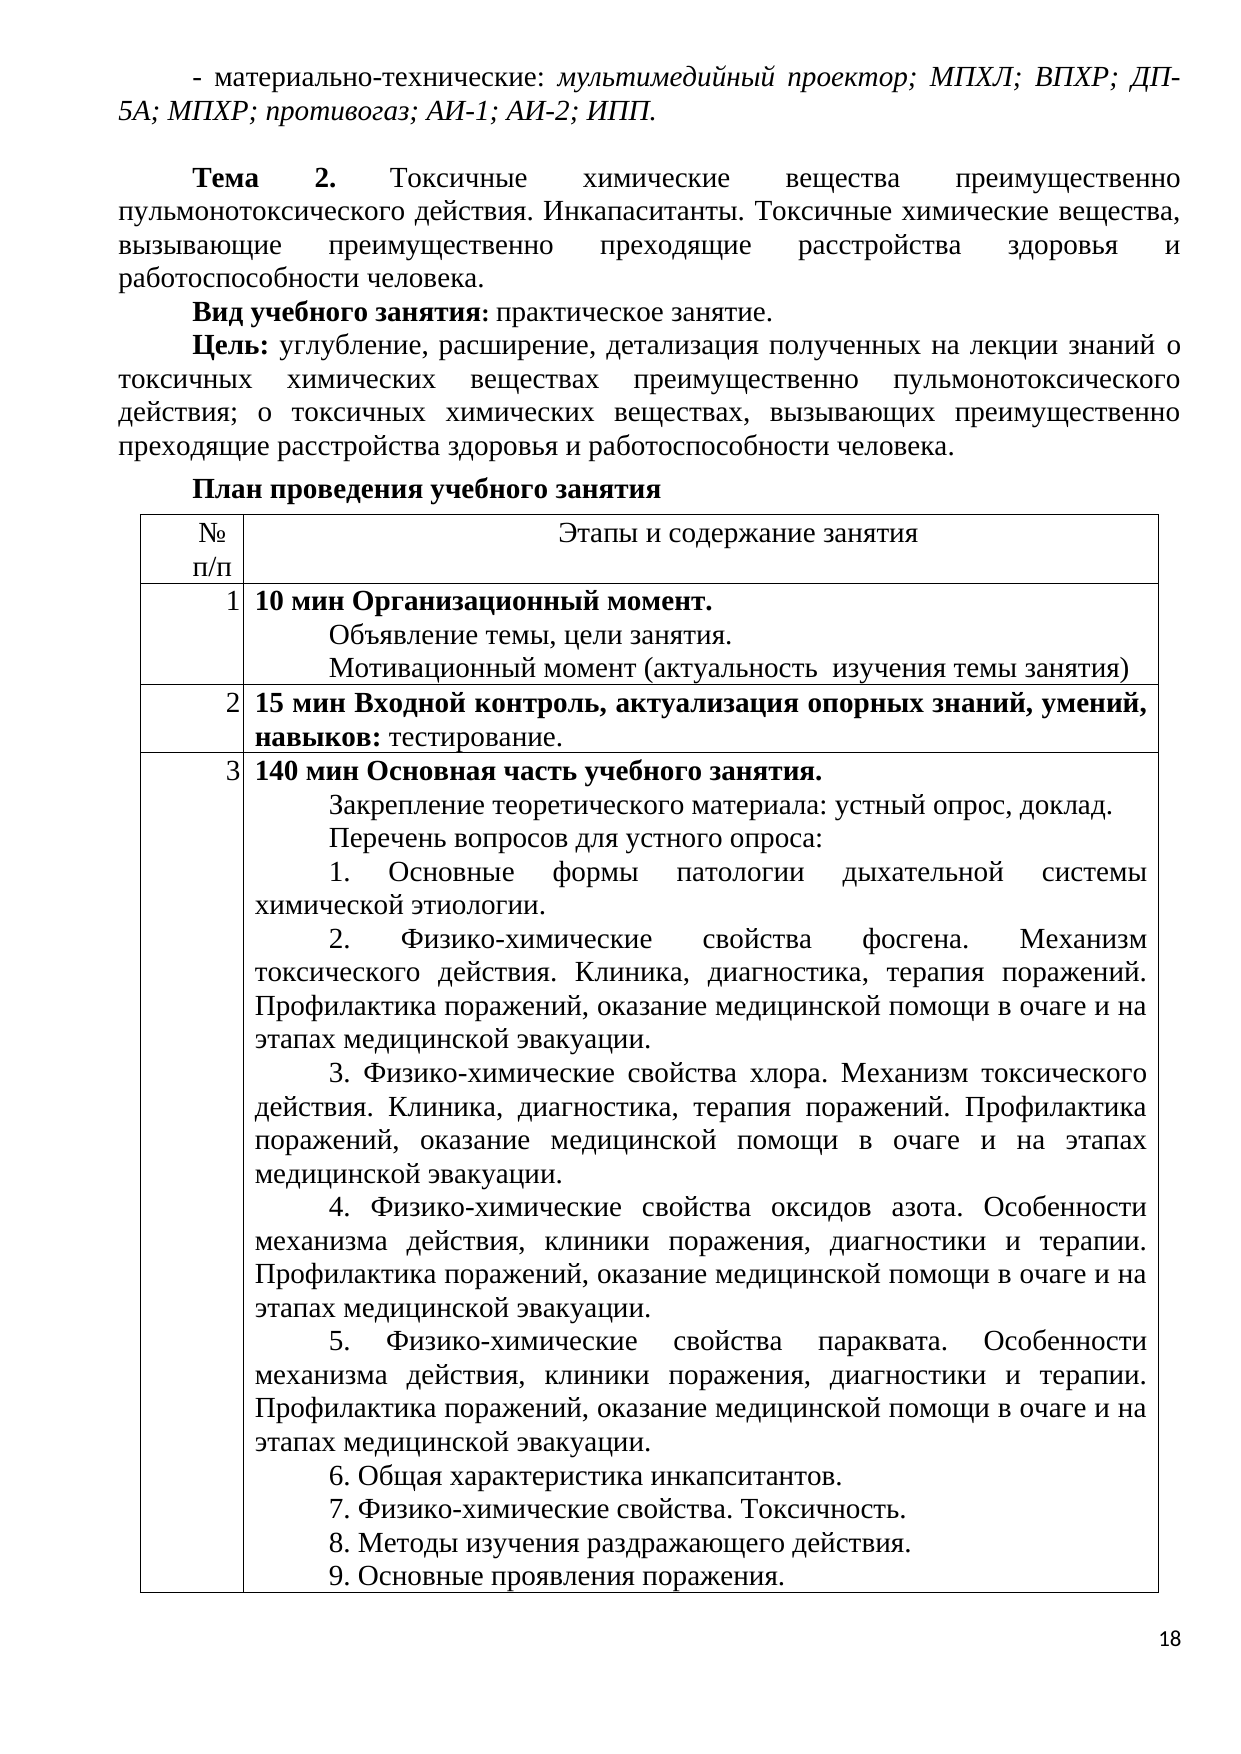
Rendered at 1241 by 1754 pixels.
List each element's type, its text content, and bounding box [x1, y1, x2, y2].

table_cell 1 [141, 584, 243, 684]
text Тема 2. Токсичные химические вещества преимущественно пульмонотоксического действия. Инкапаситанты. Токсичные химические вещества, вызывающие преимущественно преходящие расстройства здоровья и работоспособности человека. [118, 160, 1181, 294]
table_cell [244, 753, 1158, 1592]
table_cell 10 мин Организационный момент. Объявление темы, цели занятия. Мотивационный момент (актуальность изучения темы занятия) [244, 584, 1158, 684]
table_cell 15 мин Входной контроль, актуализация опорных знаний, умений, навыков: тестирование. [244, 685, 1158, 752]
table_header № п/п [141, 515, 243, 582]
text Цель: углубление, расширение, детализация полученных на лекции знаний о токсичных химических веществах преимущественно пульмонотоксического действия; о токсичных химических веществах, вызывающих преимущественно преходящие расстройства здоровья и работоспособности человека. [118, 327, 1181, 462]
text План проведения учебного занятия [118, 471, 1181, 505]
table_header Этапы и содержание занятия [244, 515, 1158, 582]
text - материально-технические: мультимедийный проектор; МПХЛ; ВПХР; ДП-5А; МПХР; противогаз; АИ-1; АИ-2; ИПП. [118, 59, 1181, 126]
text Вид учебного занятия: практическое занятие. [118, 294, 1181, 327]
table_cell 3 [141, 753, 243, 1592]
table_cell 2 [141, 685, 243, 752]
